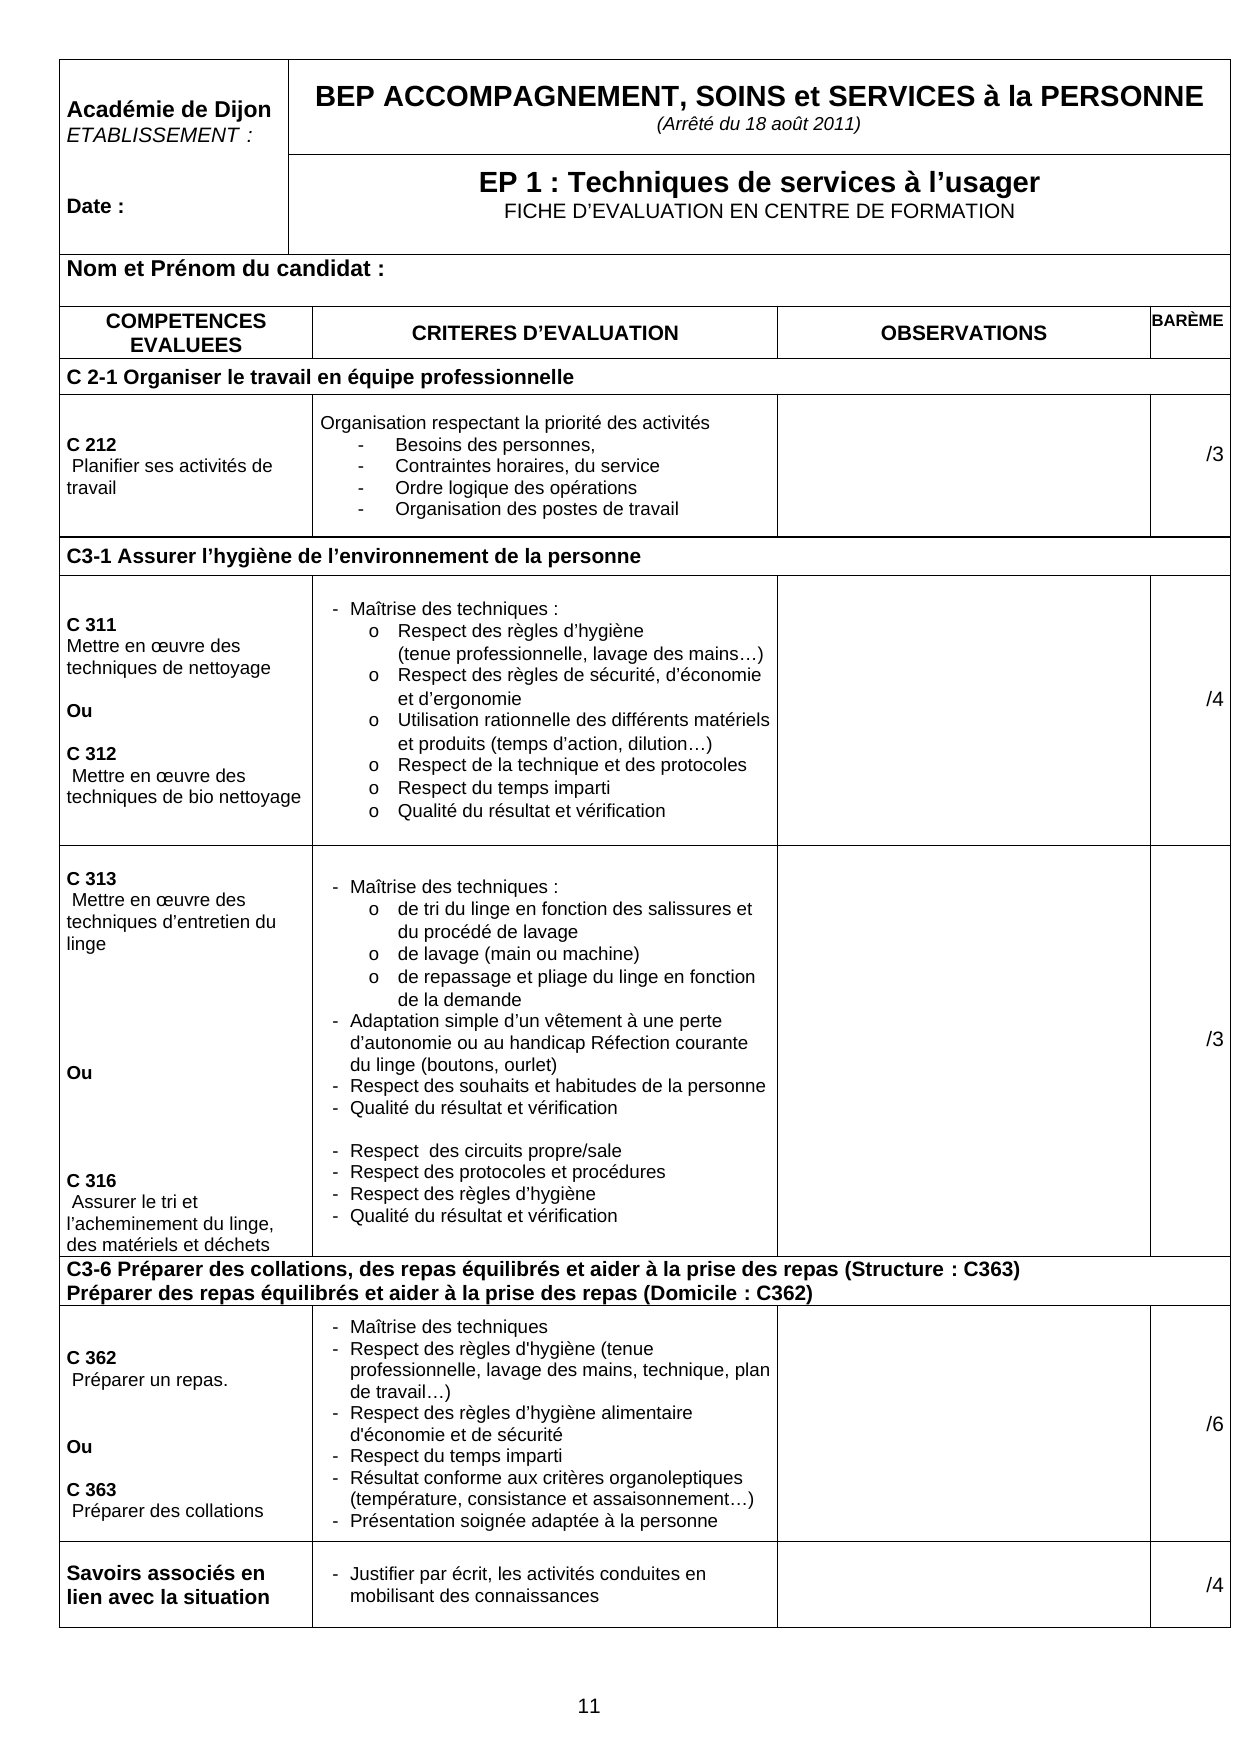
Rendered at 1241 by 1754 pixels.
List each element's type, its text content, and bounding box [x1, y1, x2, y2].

table_cell C 311 Mettre en œuvre des techniques de nettoyage Ou C 312 Mettre en œuvre des techniques de bio nettoyage [60, 576, 312, 845]
table_cell Organisation respectant la priorité des activités Besoins des personnes, Contraintes horaires, du service Ordre logique des opérations Organisation des postes de travail [313, 395, 777, 536]
table_cell [778, 846, 1150, 1256]
table_cell [778, 576, 1150, 845]
table_header Académie de Dijon ETABLISSEMENT : Date : [60, 60, 288, 254]
table_cell COMPETENCES EVALUEES [60, 307, 312, 358]
table_cell Justifier par écrit, les activités conduites en mobilisant des connaissances [313, 1542, 777, 1627]
table_cell /4 [1151, 1542, 1230, 1627]
table_cell Maîtrise des techniques : de tri du linge en fonction des salissures et du procédé de lavage de lavage (main ou machine) de repassage et pliage du linge en fonction de la demande Adaptation simple d’un vêtement à une perte d’autonomie ou au handicap Réfection courante du linge (boutons, ourlet) Respect des souhaits et habitudes de la personne Qualité du résultat et vérification Respect des circuits propre/sale Respect des protocoles et procédures Respect des règles d’hygiène Qualité du résultat et vérification [313, 846, 777, 1256]
table_cell /4 [1151, 576, 1230, 845]
table_cell C 313 Mettre en œuvre des techniques d’entretien du linge Ou C 316 Assurer le tri et l’acheminement du linge, des matériels et déchets [60, 846, 312, 1256]
table_cell [778, 1306, 1150, 1541]
table_header BEP ACCOMPAGNEMENT, SOINS et SERVICES à la PERSONNE (Arrêté du 18 août 2011) [289, 60, 1230, 154]
table_cell C3-6 Préparer des collations, des repas équilibrés et aider à la prise des repas (Structure : C363) Préparer des repas équilibrés et aider à la prise des repas (Domicile : C362) [60, 1257, 1230, 1305]
table_cell C 362 Préparer un repas. Ou C 363 Préparer des collations [60, 1306, 312, 1541]
table_cell EP 1 : Techniques de services à l’usager FICHE D’EVALUATION EN CENTRE DE FORMATION [289, 155, 1230, 254]
table_cell /6 [1151, 1306, 1230, 1541]
table_cell [778, 395, 1150, 536]
table_cell Maîtrise des techniques Respect des règles d'hygiène (tenue professionnelle, lavage des mains, technique, plan de travail…) Respect des règles d’hygiène alimentaire d'économie et de sécurité Respect du temps imparti Résultat conforme aux critères organoleptiques (température, consistance et assaisonnement…) Présentation soignée adaptée à la personne [313, 1306, 777, 1541]
table_cell [778, 1542, 1150, 1627]
table_cell Maîtrise des techniques : Respect des règles d’hygiène (tenue professionnelle, lavage des mains…) Respect des règles de sécurité, d’économie et d’ergonomie Utilisation rationnelle des différents matériels et produits (temps d’action, dilution…) Respect de la technique et des protocoles Respect du temps imparti Qualité du résultat et vérification [313, 576, 777, 845]
table_cell C 212 Planifier ses activités de travail [60, 395, 312, 536]
table_cell Savoirs associés en lien avec la situation [60, 1542, 312, 1627]
table_cell C 2-1 Organiser le travail en équipe professionnelle [60, 359, 1230, 394]
table_cell BARÈME [1151, 307, 1230, 358]
table_cell /3 [1151, 395, 1230, 536]
table_cell CRITERES D’EVALUATION [313, 307, 777, 358]
table_cell C3-1 Assurer l’hygiène de l’environnement de la personne [60, 538, 1230, 575]
table_cell Nom et Prénom du candidat : [60, 255, 1230, 306]
table_cell /3 [1151, 846, 1230, 1256]
table_cell OBSERVATIONS [778, 307, 1150, 358]
